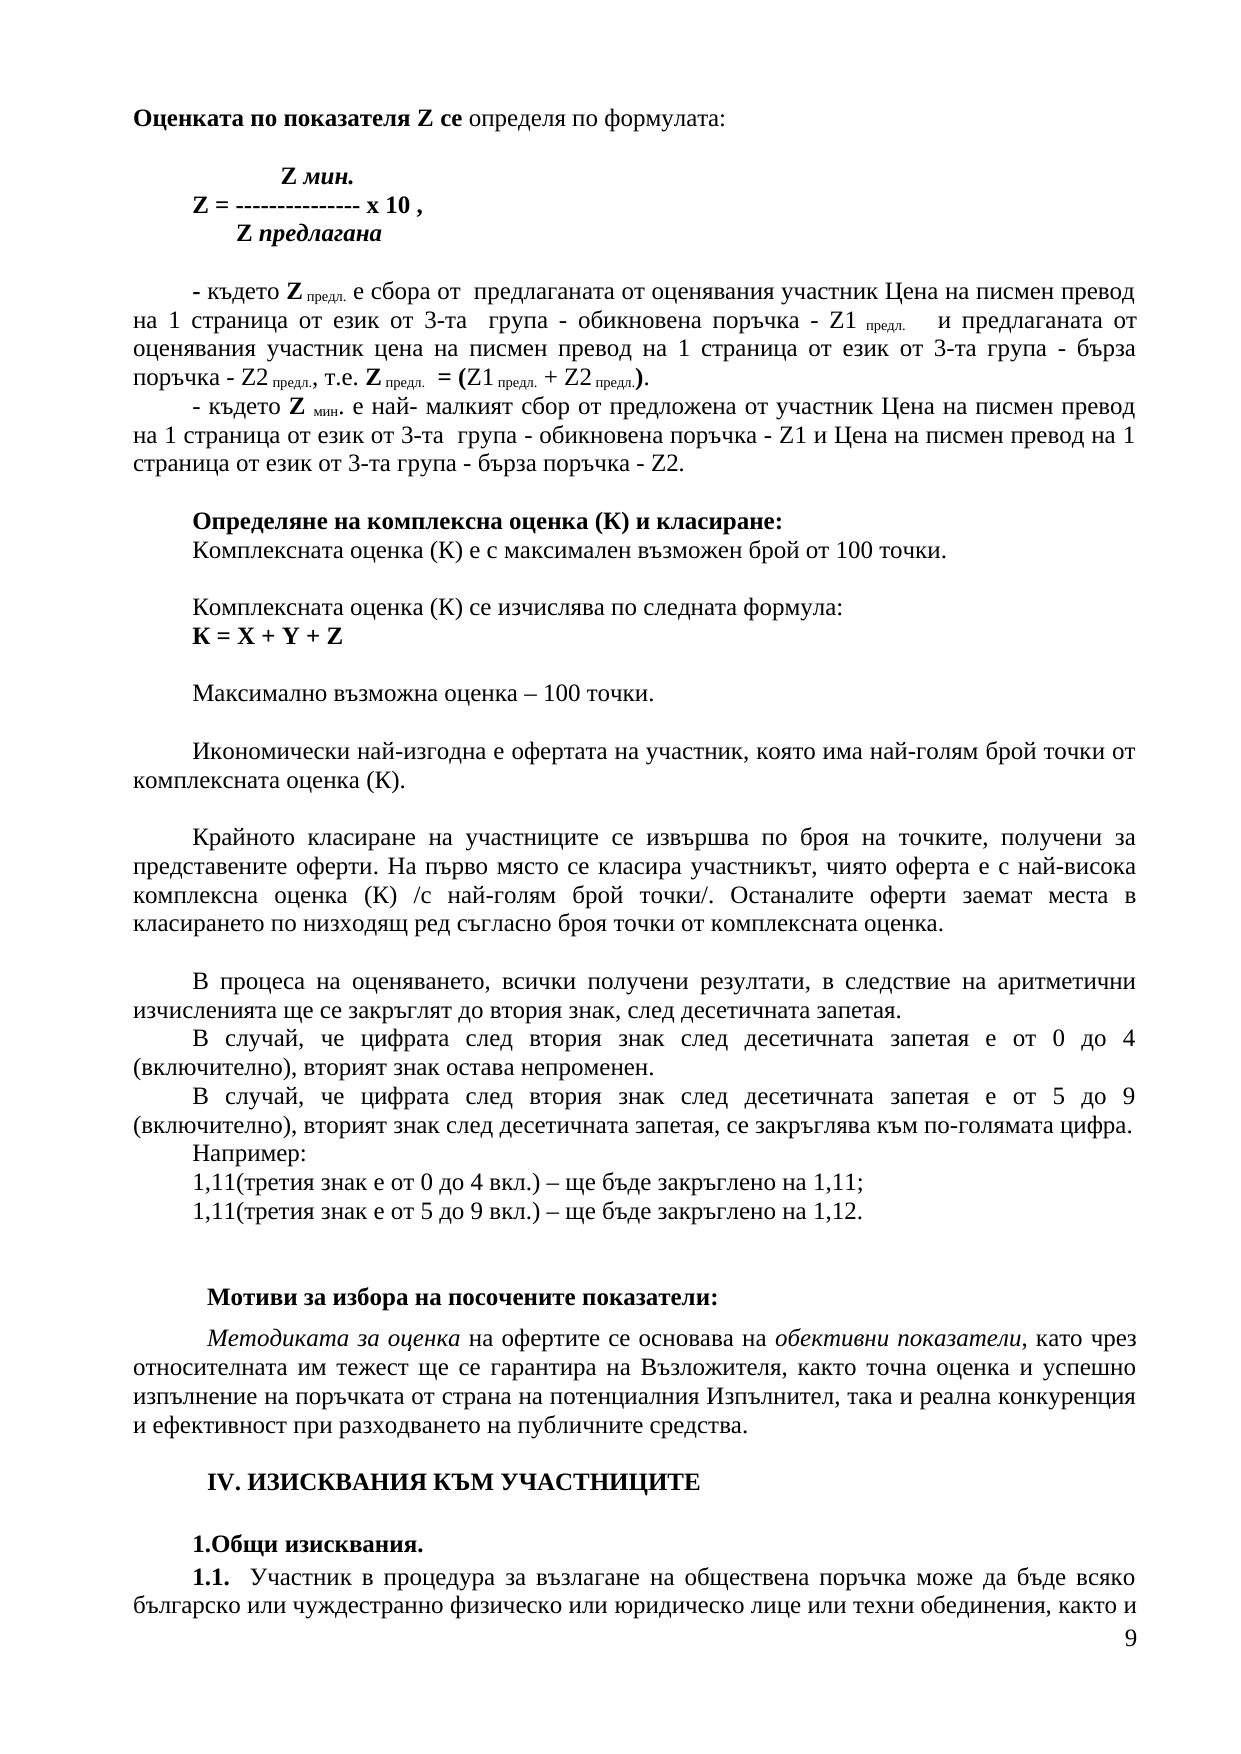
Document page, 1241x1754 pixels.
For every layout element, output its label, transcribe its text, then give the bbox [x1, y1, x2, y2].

text Комплексната оценка (К) е с максимален възможен брой от 100 точки. [133, 535, 1137, 563]
text Z = --------------- х 10 , [133, 190, 1137, 218]
text Мотиви за избора на посочените показатели: [133, 1282, 1137, 1311]
text 1.Общи изисквания. [133, 1529, 1137, 1558]
text Методиката за оценка на офертите се основава на обективни показатели, като чрез относителната им тежест ще се гарантира на Възложителя, както точна оценка и успешно изпълнение на поръчката от страна на потенциалния Изпълнител, така и реална конкуренция и ефективност при разходването на публичните средства. [133, 1323, 1137, 1438]
text Z мин. [280, 161, 1137, 190]
text Комплексната оценка (К) се изчислява по следната формула: [133, 592, 1137, 621]
text В случай, че цифрата след втория знак след десетичната запетая е от 5 до 9 (включително), вторият знак след десетичната запетая, се закръглява към по-голямата цифра. [133, 1081, 1137, 1138]
text К = Х + Y + Z [133, 621, 1137, 650]
text В случай, че цифрата след втория знак след десетичната запетая е от 0 до 4 (включително), вторият знак остава непроменен. [133, 1023, 1137, 1081]
text - където Z предл. е сбора от предлаганата от оценявания участник Цена на писмен превод на 1 страница от език от 3-та група - обикновена поръчка - Z1 предл. и предлаганата от оценявания участник цена на писмен превод на 1 страница от език от 3-та група - бърза поръчка - Z2 предл., т.е. Z предл. = (Z1 предл. + Z2 предл.). [133, 276, 1137, 391]
text Крайното класиране на участниците се извършва по броя на точките, получени за представените оферти. На първо място се класира участникът, чиято оферта е с най-висока комплексна оценка (К) /с най-голям брой точки/. Останалите оферти заемат места в класирането по низходящ ред съгласно броя точки от комплексната оценка. [133, 822, 1137, 937]
text Z предлагана [133, 218, 1137, 247]
text 1,11(третия знак е от 5 до 9 вкл.) – ще бъде закръглено на 1,12. [133, 1196, 1137, 1225]
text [133, 1562, 1137, 1619]
text IV. ИЗИСКВАНИЯ КЪМ УЧАСТНИЦИТЕ [133, 1467, 1137, 1496]
text Определяне на комплексна оценка (К) и класиране: [133, 506, 1137, 535]
text В процеса на оценяването, всички получени резултати, в следствие на аритметични изчисленията ще се закръглят до втория знак, след десетичната запетая. [133, 966, 1137, 1023]
text 1,11(третия знак е от 0 до 4 вкл.) – ще бъде закръглено на 1,11; [133, 1167, 1137, 1196]
text Икономически най-изгодна е офертата на участник, която има най-голям брой точки от комплексната оценка (К). [133, 736, 1137, 793]
text - където Z мин. е най- малкият сбор от предложена от участник Цена на писмен превод на 1 страница от език от 3-та група - обикновена поръчка - Z1 и Цена на писмен превод на 1 страница от език от 3-та група - бърза поръчка - Z2. [133, 391, 1137, 477]
text Например: [133, 1138, 1137, 1167]
text Максимално възможна оценка – 100 точки. [133, 678, 1137, 707]
text Оценката по показателя Z се определя по формулата: [133, 103, 1137, 132]
